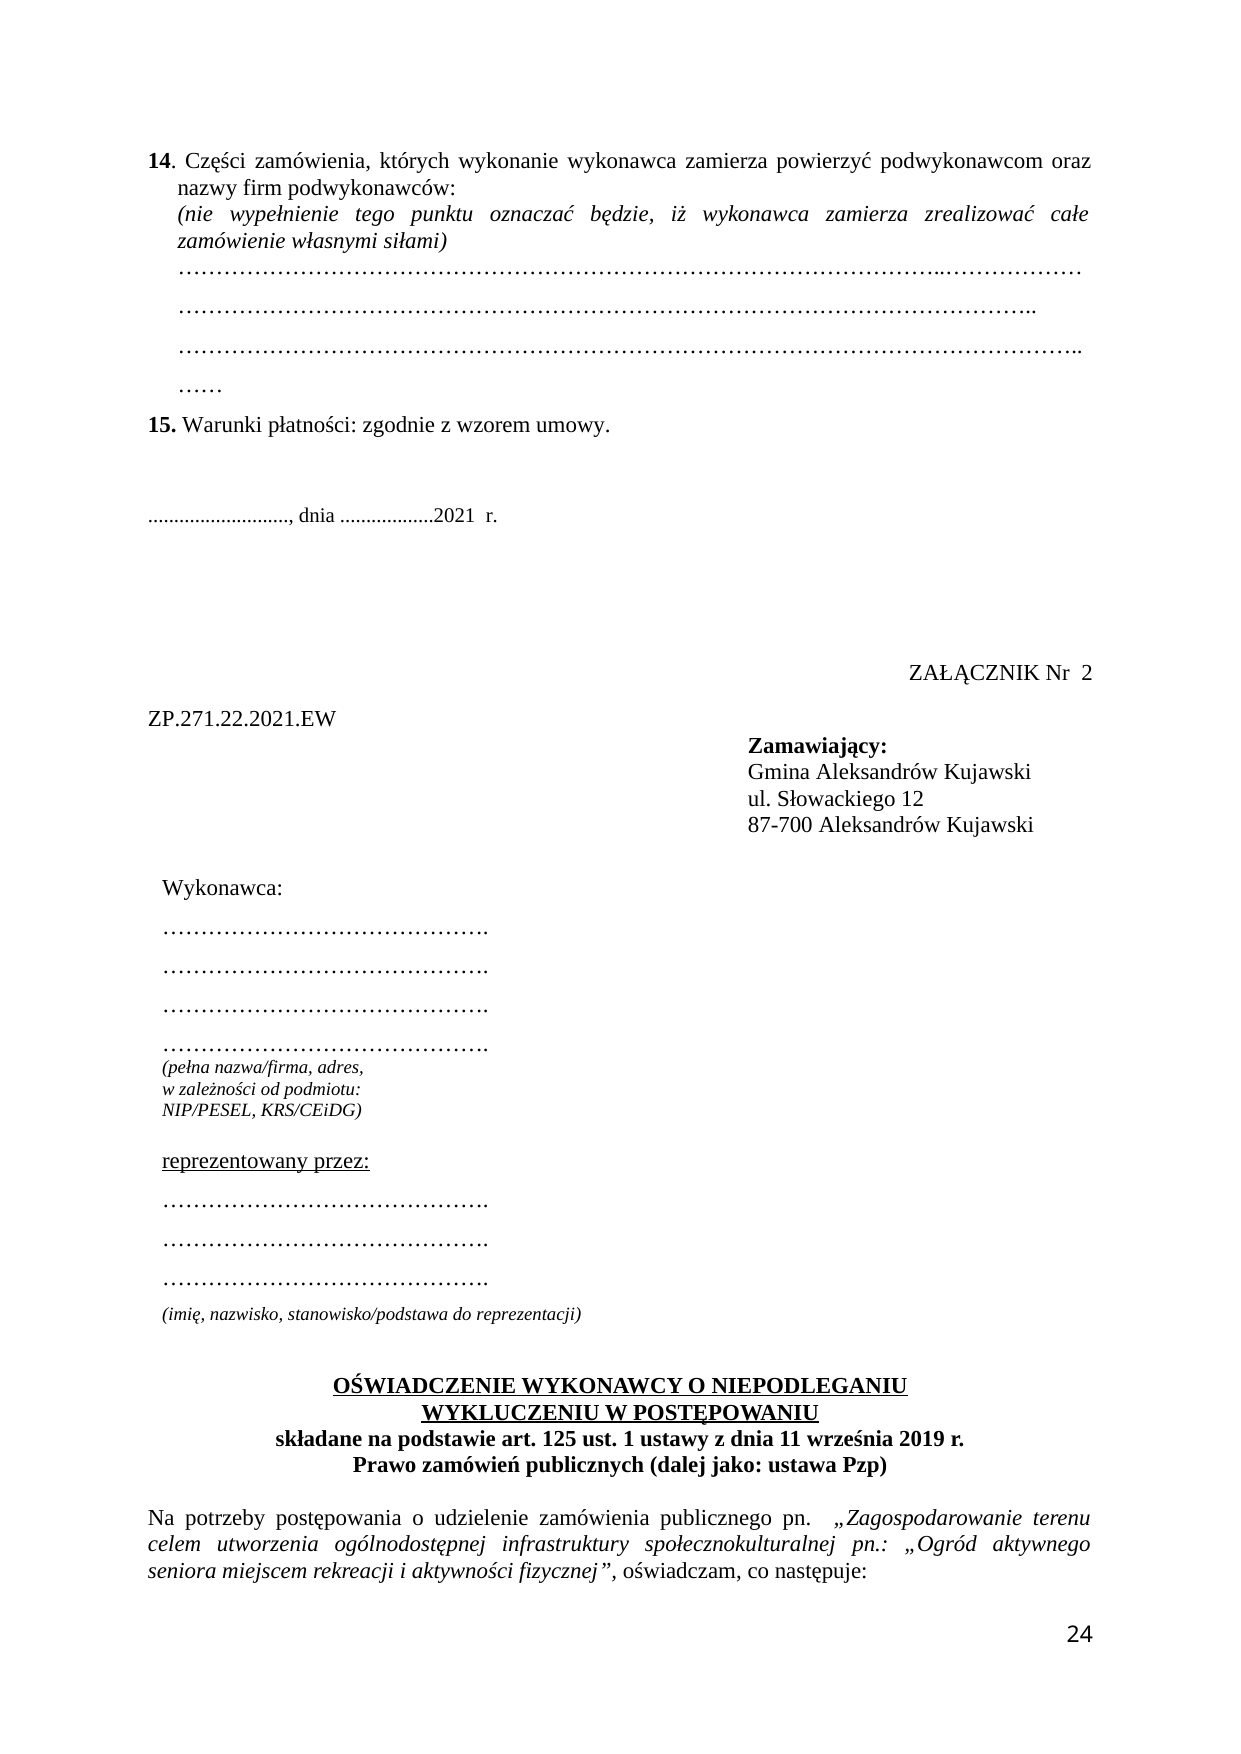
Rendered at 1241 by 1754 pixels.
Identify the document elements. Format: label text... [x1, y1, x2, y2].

text WYKLUCZENIU W POSTĘPOWANIU [148, 1399, 1093, 1425]
text ……………………………………. [162, 1225, 1093, 1251]
text (nie wypełnienie tego punktu oznaczać będzie, iż wykonawca zamierza zrealizować całe zamówienie własnymi siłami) [177, 200, 1093, 253]
text ………………………………………………………………………………………..……………… [177, 253, 1093, 279]
text ……………………………………. [162, 1264, 1093, 1290]
text ……………………………………. [162, 1186, 1093, 1212]
text Na potrzeby postępowania o udzielenie zamówienia publicznego pn. „Zagospodarowanie terenu celem utworzenia ogólnodostępnej infrastruktury społecznokulturalnej pn.: „Ogród aktywnego seniora miejscem rekreacji i aktywności fizycznej”, oświadczam, co następuje: [148, 1504, 1093, 1583]
text w zależności od podmiotu: NIP/PESEL, KRS/CEiDG) [162, 1077, 395, 1121]
text 87-700 Aleksandrów Kujawski [673, 811, 1093, 837]
text OŚWIADCZENIE WYKONAWCY O NIEPODLEGANIU [148, 1372, 1093, 1399]
text (imię, nazwisko, stanowisko/podstawa do reprezentacji) [162, 1303, 1093, 1324]
text ul. Słowackiego 12 [673, 784, 1093, 811]
text …………………………………………………………………………………………………..………………………………………………………………………………………………………..…… [177, 292, 1093, 398]
text ……………………………………. [162, 952, 1093, 978]
text ZP.271.22.2021.EW [148, 706, 1093, 732]
text Gmina Aleksandrów Kujawski [748, 758, 1093, 784]
text Prawo zamówień publicznych (dalej jako: ustawa Pzp) [148, 1451, 1093, 1478]
text Wykonawca: [162, 874, 1093, 901]
text 14. Części zamówienia, których wykonanie wykonawca zamierza powierzyć podwykonawcom oraz nazwy firm podwykonawców: [148, 148, 1093, 200]
text ……………………………………. [162, 991, 1093, 1017]
text (pełna nazwa/firma, adres, [162, 1056, 1093, 1077]
text 15. Warunki płatności: zgodnie z wzorem umowy. [148, 411, 1093, 437]
text Zamawiający: [673, 732, 1093, 758]
text składane na podstawie art. 125 ust. 1 ustawy z dnia 11 września 2019 r. [148, 1425, 1093, 1451]
text ..........................., dnia ..................2021 r. [148, 503, 1093, 527]
text ……………………………………. [162, 1029, 1093, 1056]
text ……………………………………. [162, 913, 1093, 939]
text reprezentowany przez: [162, 1147, 1093, 1174]
text ZAŁĄCZNIK Nr 2 [148, 659, 1093, 685]
